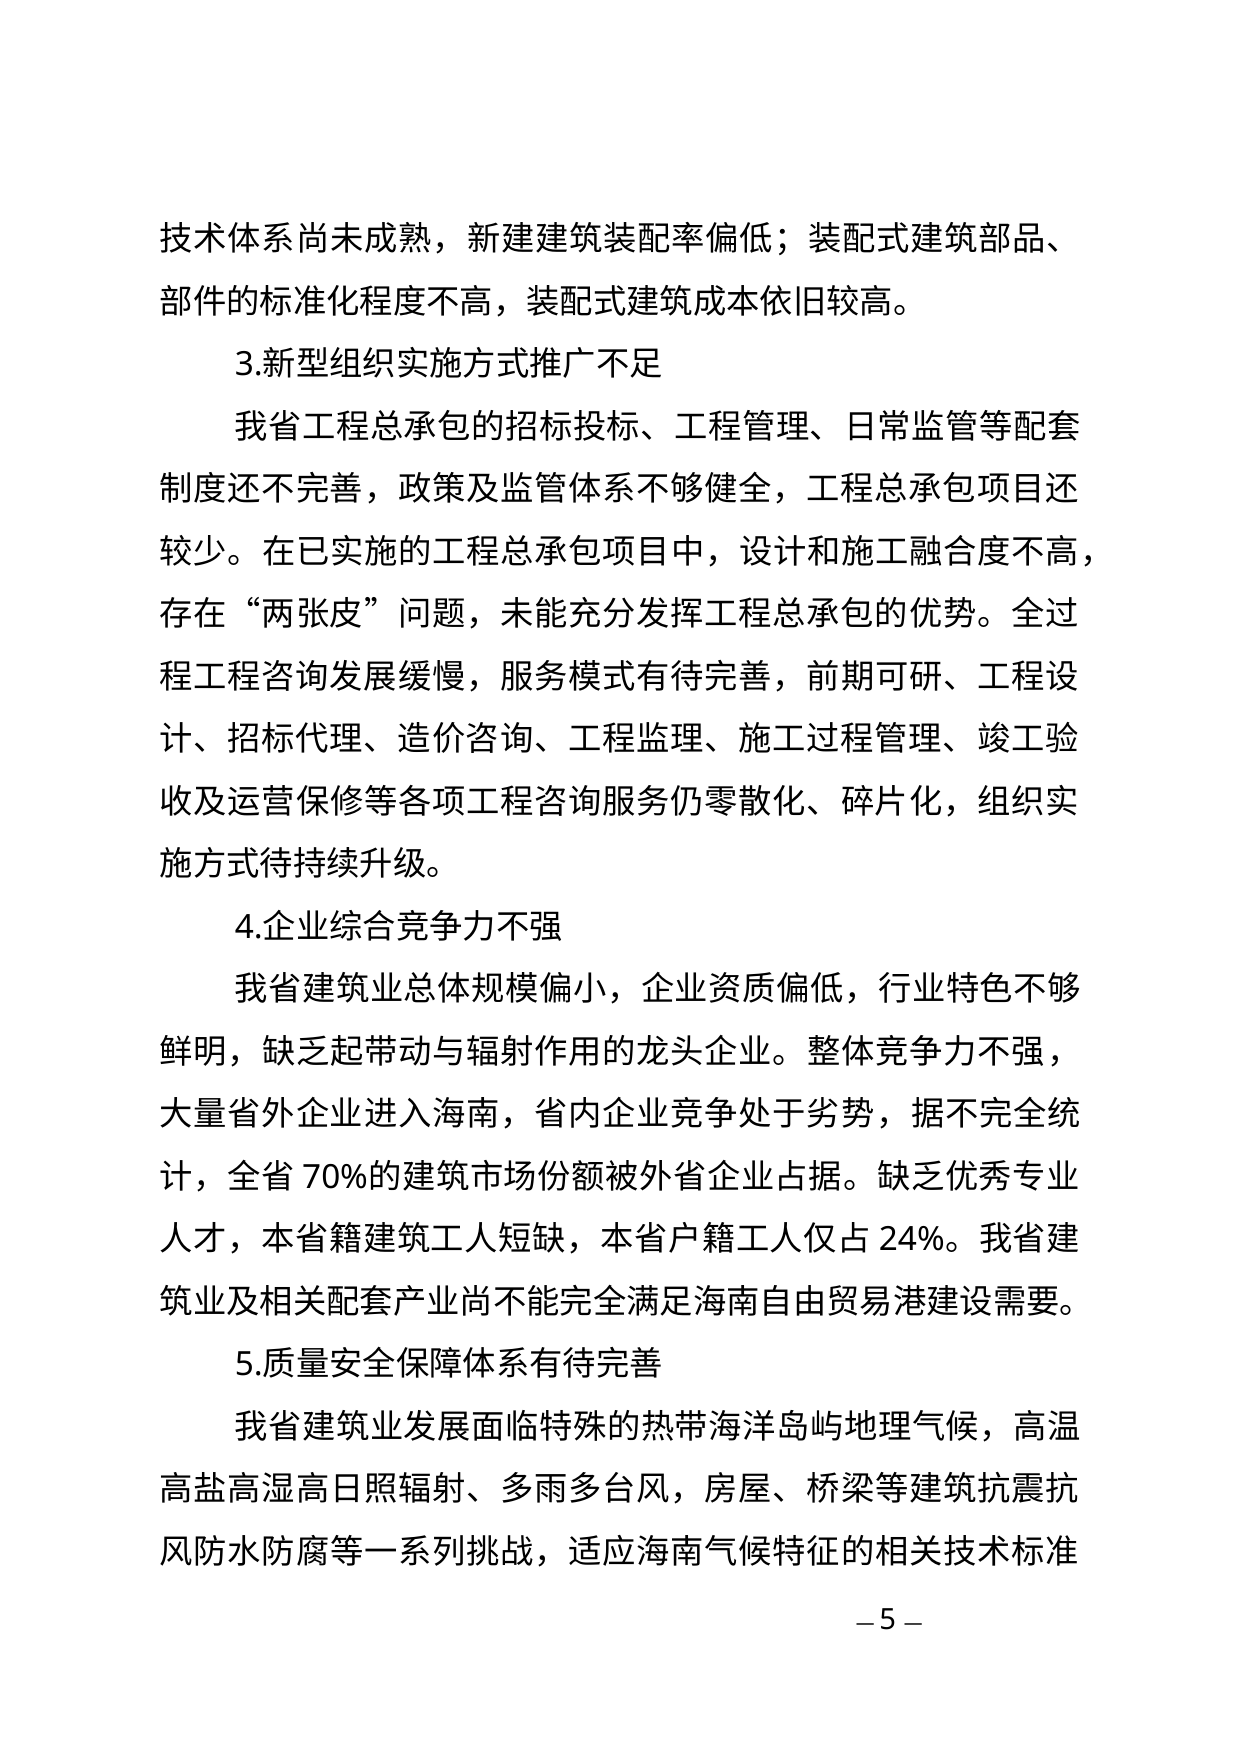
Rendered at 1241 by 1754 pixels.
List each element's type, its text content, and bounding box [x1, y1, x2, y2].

text 我省建筑业总体规模偏小，企业资质偏低，行业特色不够鲜明，缺乏起带动与辐射作用的龙头企业。整体竞争力不强，大量省外企业进入海南，省内企业竞争处于劣势，据不完全统计，全省70%的建筑市场份额被外省企业占据。缺乏优秀专业人才，本省籍建筑工人短缺，本省户籍工人仅占24%。我省建筑业及相关配套产业尚不能完全满足海南自由贸易港建设需要。 [159, 951, 1081, 1326]
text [159, 201, 1081, 326]
text 我省工程总承包的招标投标、工程管理、日常监管等配套制度还不完善，政策及监管体系不够健全，工程总承包项目还较少。在已实施的工程总承包项目中，设计和施工融合度不高，存在“两张皮”问题，未能充分发挥工程总承包的优势。全过程工程咨询发展缓慢，服务模式有待完善，前期可研、工程设计、招标代理、造价咨询、工程监理、施工过程管理、竣工验收及运营保修等各项工程咨询服务仍零散化、碎片化，组织实施方式待持续升级。 [159, 388, 1081, 888]
subtitle 4.企业综合竞争力不强 [159, 888, 1081, 951]
subtitle 5.质量安全保障体系有待完善 [159, 1326, 1081, 1388]
subtitle 3.新型组织实施方式推广不足 [159, 326, 1081, 388]
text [159, 1388, 1081, 1576]
